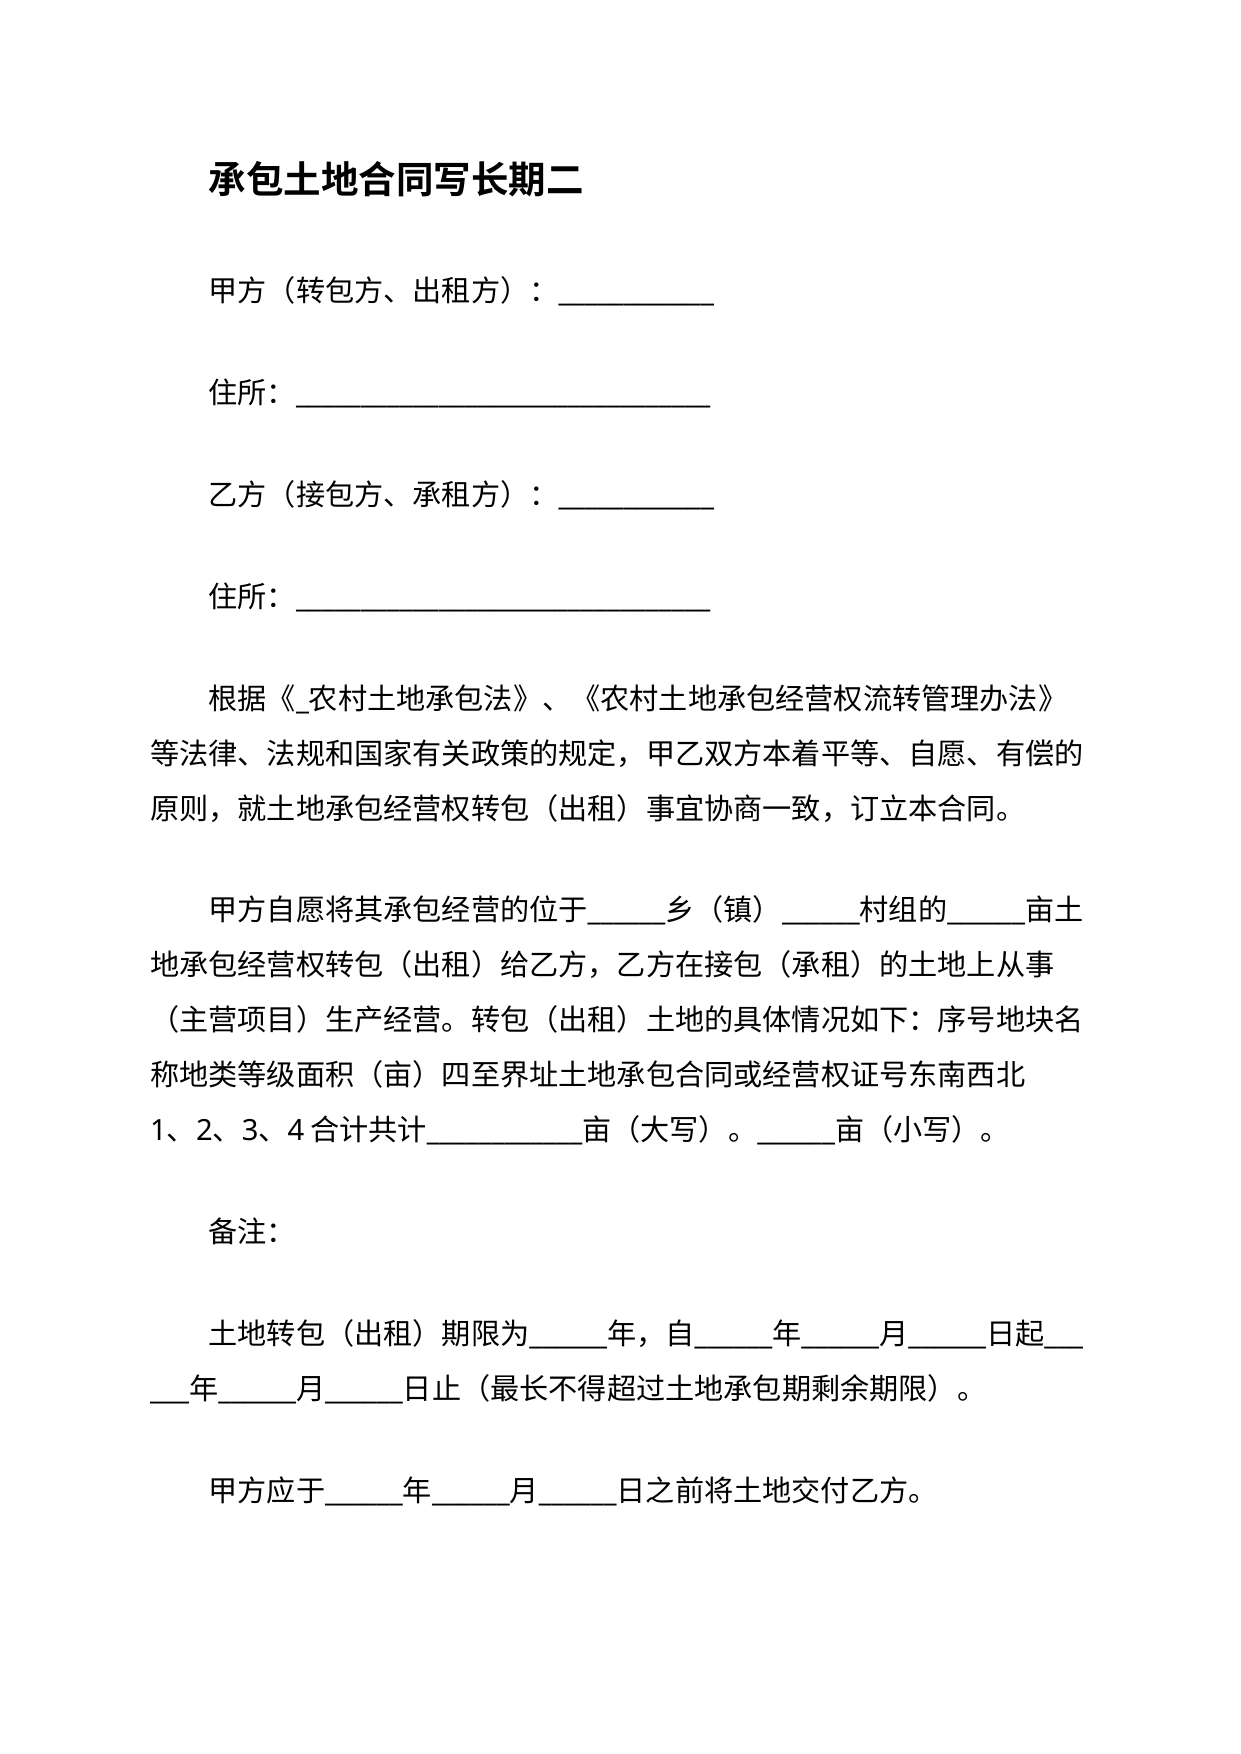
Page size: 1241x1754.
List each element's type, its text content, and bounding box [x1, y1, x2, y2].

text 土地转包（出租）期限为______年，自______年______月______日起______年______月______日止（最长不得超过土地承包期剩余期限）。 [150, 1310, 1090, 1408]
text 甲方（转包方、出租方）：____________ [150, 267, 1090, 310]
text 住所：________________________________ [150, 573, 1090, 616]
text 住所：________________________________ [150, 369, 1090, 412]
text 承包土地合同写长期二 [150, 150, 1090, 204]
text 根据《_农村土地承包法》、《农村土地承包经营权流转管理办法》等法律、法规和国家有关政策的规定，甲乙双方本着平等、自愿、有偿的原则，就土地承包经营权转包（出租）事宜协商一致，订立本合同。 [150, 675, 1090, 827]
text 乙方（接包方、承租方）：____________ [150, 471, 1090, 514]
text 甲方应于______年______月______日之前将土地交付乙方。 [150, 1467, 1090, 1510]
text 甲方自愿将其承包经营的位于______乡（镇）______村组的______亩土地承包经营权转包（出租）给乙方，乙方在接包（承租）的土地上从事（主营项目）生产经营。转包（出租）土地的具体情况如下：序号地块名称地类等级面积（亩）四至界址土地承包合同或经营权证号东南西北1、2、3、4合计共计____________亩（大写）。______亩（小写）。 [150, 887, 1090, 1149]
text 备注： [150, 1209, 1090, 1251]
